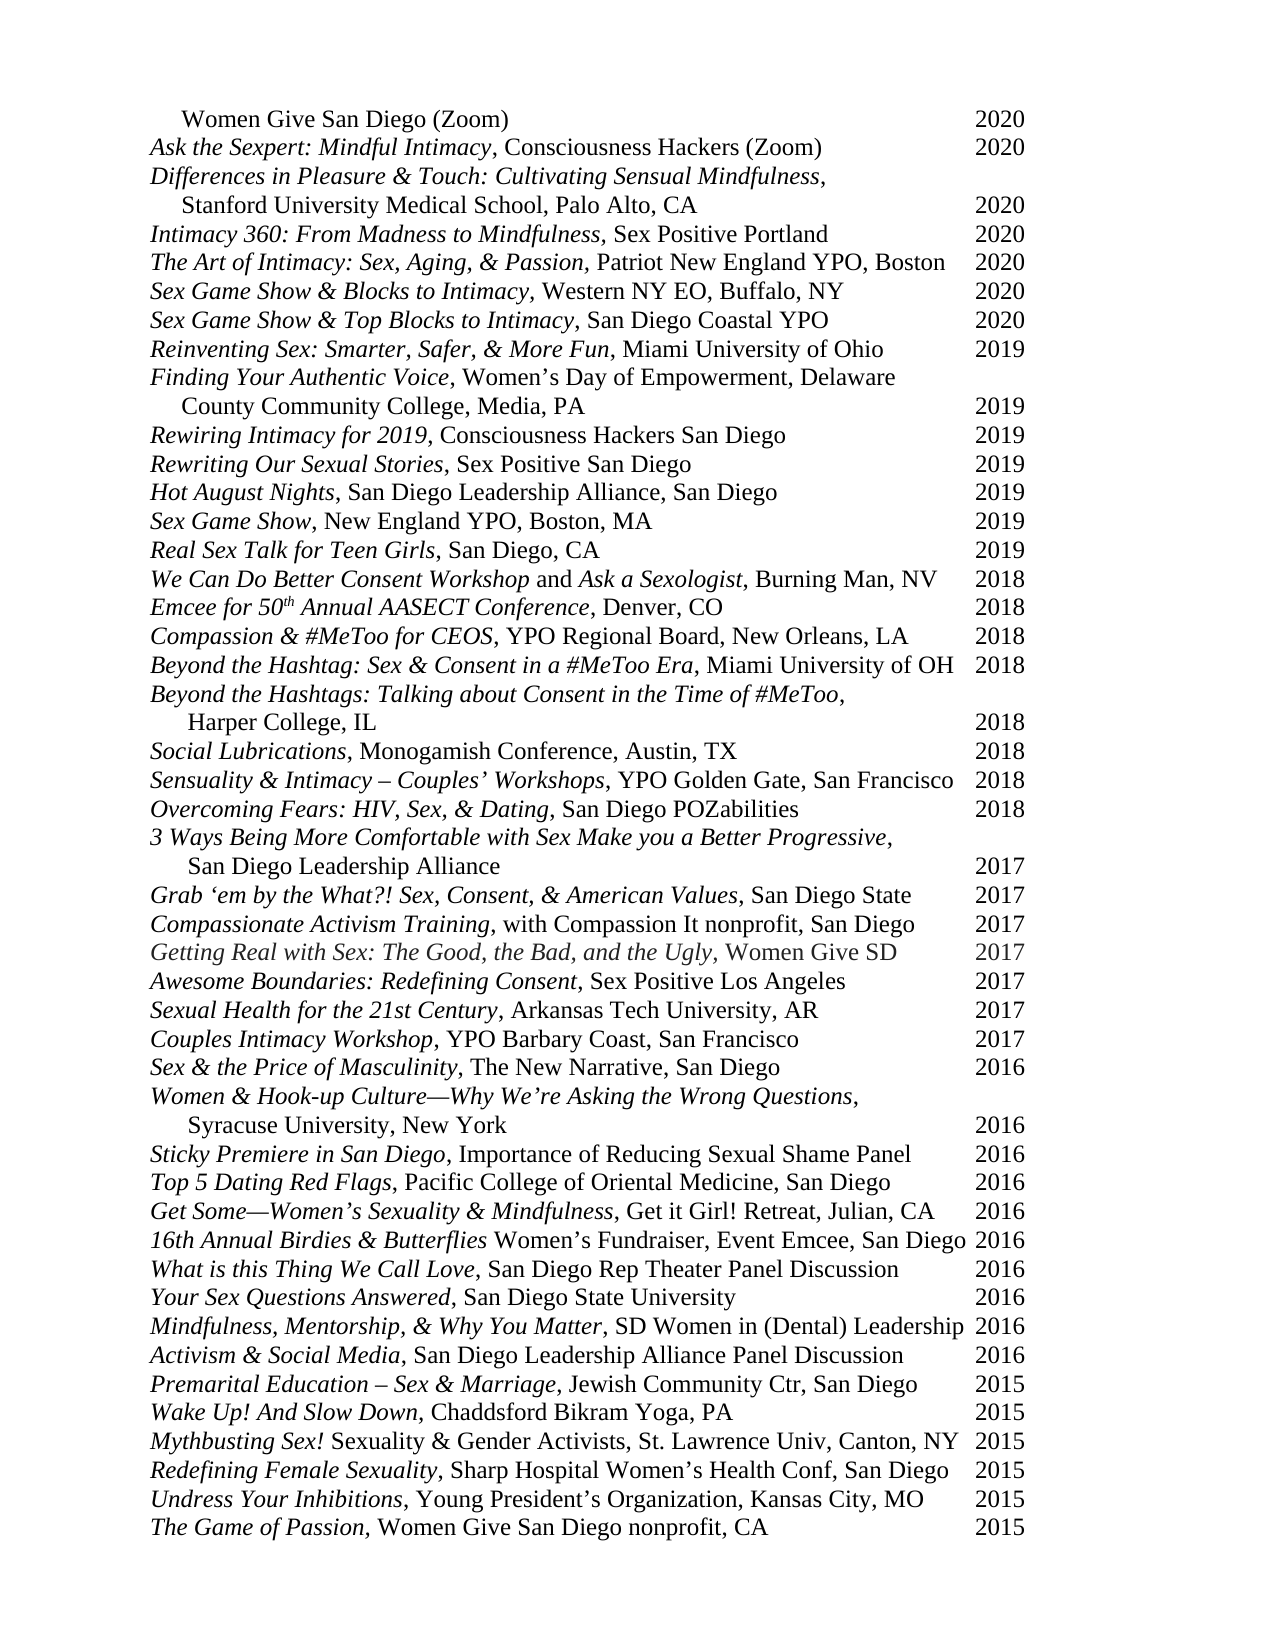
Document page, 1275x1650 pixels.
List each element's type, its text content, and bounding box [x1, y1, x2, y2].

text Sex Game Show & Blocks to Intimacy, Western NY EO, Buffalo, NY 2020 [150, 276, 1125, 305]
text Overcoming Fears: HIV, Sex, & Dating, San Diego POZabilities 2018 [150, 794, 1125, 822]
text Ask the Sexpert: Mindful Intimacy, Consciousness Hackers (Zoom) 2020 [150, 132, 1125, 161]
text Undress Your Inhibitions, Young President’s Organization, Kansas City, MO 2015 [150, 1484, 1125, 1512]
text Women & Hook-up Culture—Why We’re Asking the Wrong Questions, [150, 1081, 1125, 1110]
text The Art of Intimacy: Sex, Aging, & Passion, Patriot New England YPO, Boston 2020 [150, 247, 1125, 276]
text Beyond the Hashtags: Talking about Consent in the Time of #MeToo, [150, 679, 1125, 707]
text Your Sex Questions Answered, San Diego State University 2016 [150, 1282, 1125, 1311]
text We Can Do Better Consent Workshop and Ask a Sexologist, Burning Man, NV 2018 [150, 564, 1125, 592]
text Finding Your Authentic Voice, Women’s Day of Empowerment, Delaware [150, 362, 1125, 391]
text Social Lubrications, Monogamish Conference, Austin, TX 2018 [150, 736, 1125, 765]
text Wake Up! And Slow Down, Chaddsford Bikram Yoga, PA 2015 [150, 1397, 1125, 1426]
text Top 5 Dating Red Flags, Pacific College of Oriental Medicine, San Diego 2016 [150, 1167, 1125, 1196]
text Sex Game Show, New England YPO, Boston, MA 2019 [150, 506, 1125, 535]
text Sex & the Price of Masculinity, The New Narrative, San Diego 2016 [150, 1052, 1125, 1081]
text Beyond the Hashtag: Sex & Consent in a #MeToo Era, Miami University of OH 2018 [150, 650, 1125, 679]
text Reinventing Sex: Smarter, Safer, & More Fun, Miami University of Ohio 2019 [150, 334, 1125, 362]
text 3 Ways Being More Comfortable with Sex Make you a Better Progressive, [150, 822, 1125, 851]
text Syracuse University, New York 2016 [150, 1110, 1125, 1139]
text Sexual Health for the 21st Century, Arkansas Tech University, AR 2017 [150, 995, 1125, 1024]
text Couples Intimacy Workshop, YPO Barbary Coast, San Francisco 2017 [150, 1024, 1125, 1052]
text Awesome Boundaries: Redefining Consent, Sex Positive Los Angeles 2017 [150, 966, 1125, 995]
text Grab ‘em by the What?! Sex, Consent, & American Values, San Diego State 2017 [150, 880, 1125, 909]
text Redefining Female Sexuality, Sharp Hospital Women’s Health Conf, San Diego 2015 [150, 1455, 1125, 1484]
text Hot August Nights, San Diego Leadership Alliance, San Diego 2019 [150, 477, 1125, 506]
text San Diego Leadership Alliance 2017 [150, 851, 1125, 880]
text Get Some—Women’s Sexuality & Mindfulness, Get it Girl! Retreat, Julian, CA 2016 [150, 1196, 1125, 1225]
text Emcee for 50th Annual AASECT Conference, Denver, CO 2018 [150, 592, 1125, 621]
text Differences in Pleasure & Touch: Cultivating Sensual Mindfulness, [150, 161, 1125, 190]
text Compassion & #MeToo for CEOS, YPO Regional Board, New Orleans, LA 2018 [150, 621, 1125, 650]
text Sticky Premiere in San Diego, Importance of Reducing Sexual Shame Panel 2016 [150, 1139, 1125, 1167]
text Mythbusting Sex! Sexuality & Gender Activists, St. Lawrence Univ, Canton, NY 2015 [150, 1426, 1125, 1455]
text Real Sex Talk for Teen Girls, San Diego, CA 2019 [150, 535, 1125, 564]
text Sex Game Show & Top Blocks to Intimacy, San Diego Coastal YPO 2020 [150, 305, 1125, 334]
text Intimacy 360: From Madness to Mindfulness, Sex Positive Portland 2020 [150, 219, 1125, 247]
text 16th Annual Birdies & Butterflies Women’s Fundraiser, Event Emcee, San Diego 2016 [150, 1225, 1125, 1254]
text Premarital Education – Sex & Marriage, Jewish Community Ctr, San Diego 2015 [150, 1369, 1125, 1397]
text Stanford University Medical School, Palo Alto, CA 2020 [150, 190, 1125, 219]
text Rewiring Intimacy for 2019, Consciousness Hackers San Diego 2019 [150, 420, 1125, 449]
text The Game of Passion, Women Give San Diego nonprofit, CA 2015 [150, 1512, 1125, 1541]
text Compassionate Activism Training, with Compassion It nonprofit, San Diego 2017 [150, 909, 1125, 937]
text What is this Thing We Call Love, San Diego Rep Theater Panel Discussion 2016 [150, 1254, 1125, 1282]
text Women Give San Diego (Zoom) 2020 [150, 104, 1125, 132]
text Rewriting Our Sexual Stories, Sex Positive San Diego 2019 [150, 449, 1125, 477]
text Sensuality & Intimacy – Couples’ Workshops, YPO Golden Gate, San Francisco 2018 [150, 765, 1125, 794]
text Mindfulness, Mentorship, & Why You Matter, SD Women in (Dental) Leadership 2016 [150, 1311, 1125, 1340]
text Activism & Social Media, San Diego Leadership Alliance Panel Discussion 2016 [150, 1340, 1125, 1369]
text Harper College, IL 2018 [150, 707, 1125, 736]
text County Community College, Media, PA 2019 [150, 391, 1125, 420]
text Getting Real with Sex: The Good, the Bad, and the Ugly, Women Give SD 2017 [150, 937, 1125, 966]
